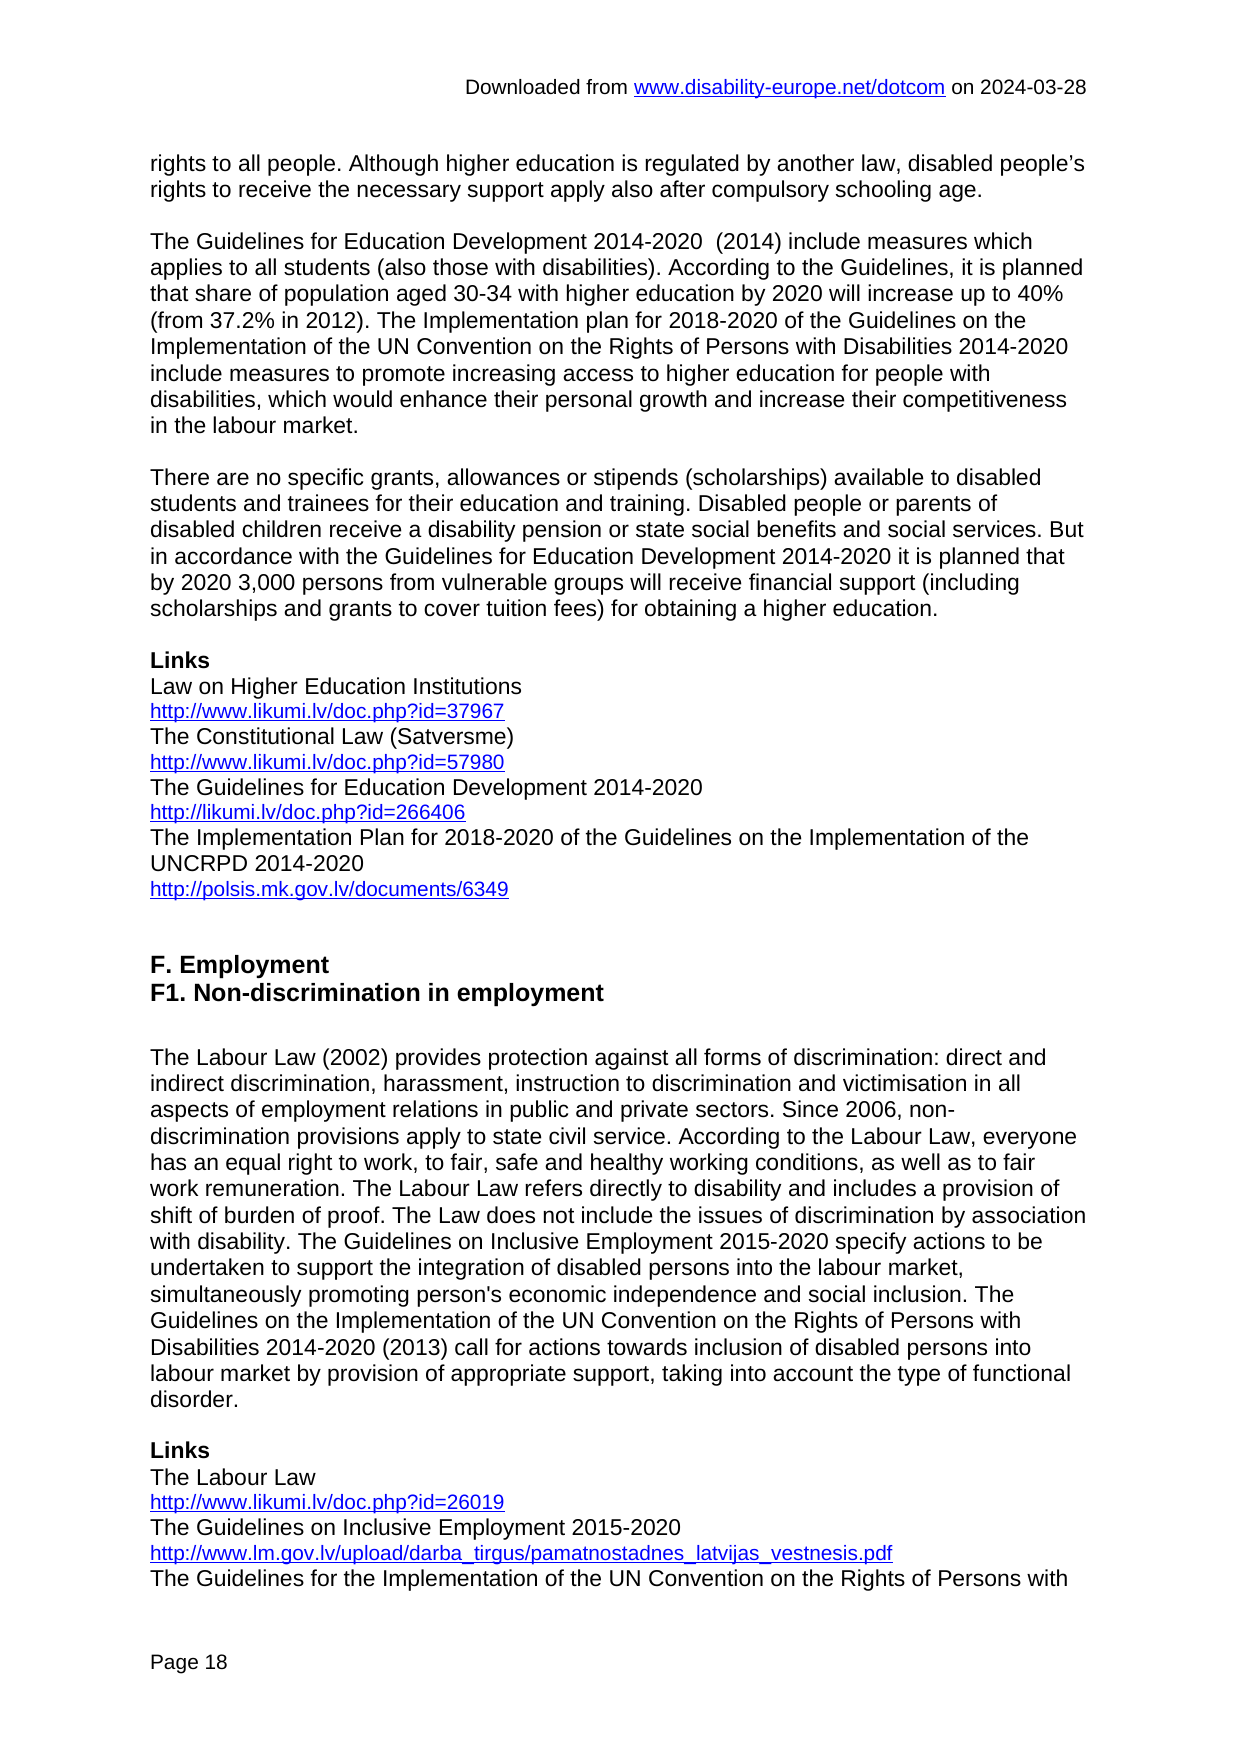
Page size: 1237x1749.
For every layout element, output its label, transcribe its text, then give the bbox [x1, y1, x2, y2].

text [150, 150, 1086, 203]
text There are no specific grants, allowances or stipends (scholarships) available to disabled students and trainees for their education and training. Disabled people or parents of disabled children receive a disability pension or state social benefits and social services. But in accordance with the Guidelines for Education Development 2014-2020 it is planned that by 2020 3,000 persons from vulnerable groups will receive financial support (including scholarships and grants to cover tuition fees) for obtaining a higher education. [150, 463, 1086, 622]
text The Guidelines for Education Development 2014-2020 (2014) include measures which applies to all students (also those with disabilities). According to the Guidelines, it is planned that share of population aged 30-34 with higher education by 2020 will increase up to 40% (from 37.2% in 2012). The Implementation plan for 2018-2020 of the Guidelines on the Implementation of the UN Convention on the Rights of Persons with Disabilities 2014-2020 include measures to promote increasing access to higher education for people with disabilities, which would enhance their personal growth and increase their competitiveness in the labour market. [150, 228, 1086, 438]
subtitle F1. Non-discrimination in employment [150, 978, 1086, 1007]
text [150, 1437, 1086, 1591]
subtitle F. Employment [150, 949, 1086, 978]
text LinksLaw on Higher Education Institutions http://www.likumi.lv/doc.php?id=37967The Constitutional Law (Satversme)http://www.likumi.lv/doc.php?id=57980The Guidelines for Education Development 2014-2020http://likumi.lv/doc.php?id=266406The Implementation Plan for 2018-2020 of the Guidelines on the Implementation of the UNCRPD 2014-2020http://polsis.mk.gov.lv/documents/6349 [150, 647, 1086, 924]
text The Labour Law (2002) provides protection against all forms of discrimination: direct and indirect discrimination, harassment, instruction to discrimination and victimisation in all aspects of employment relations in public and private sectors. Since 2006, non-discrimination provisions apply to state civil service. According to the Labour Law, everyone has an equal right to work, to fair, safe and healthy working conditions, as well as to fair work remuneration. The Labour Law refers directly to disability and includes a provision of shift of burden of proof. The Law does not include the issues of discrimination by association with disability. The Guidelines on Inclusive Employment 2015-2020 specify actions to be undertaken to support the integration of disabled persons into the labour market, simultaneously promoting person's economic independence and social inclusion. The Guidelines on the Implementation of the UN Convention on the Rights of Persons with Disabilities 2014-2020 (2013) call for actions towards inclusion of disabled persons into labour market by provision of appropriate support, taking into account the type of functional disorder. [150, 1043, 1086, 1412]
